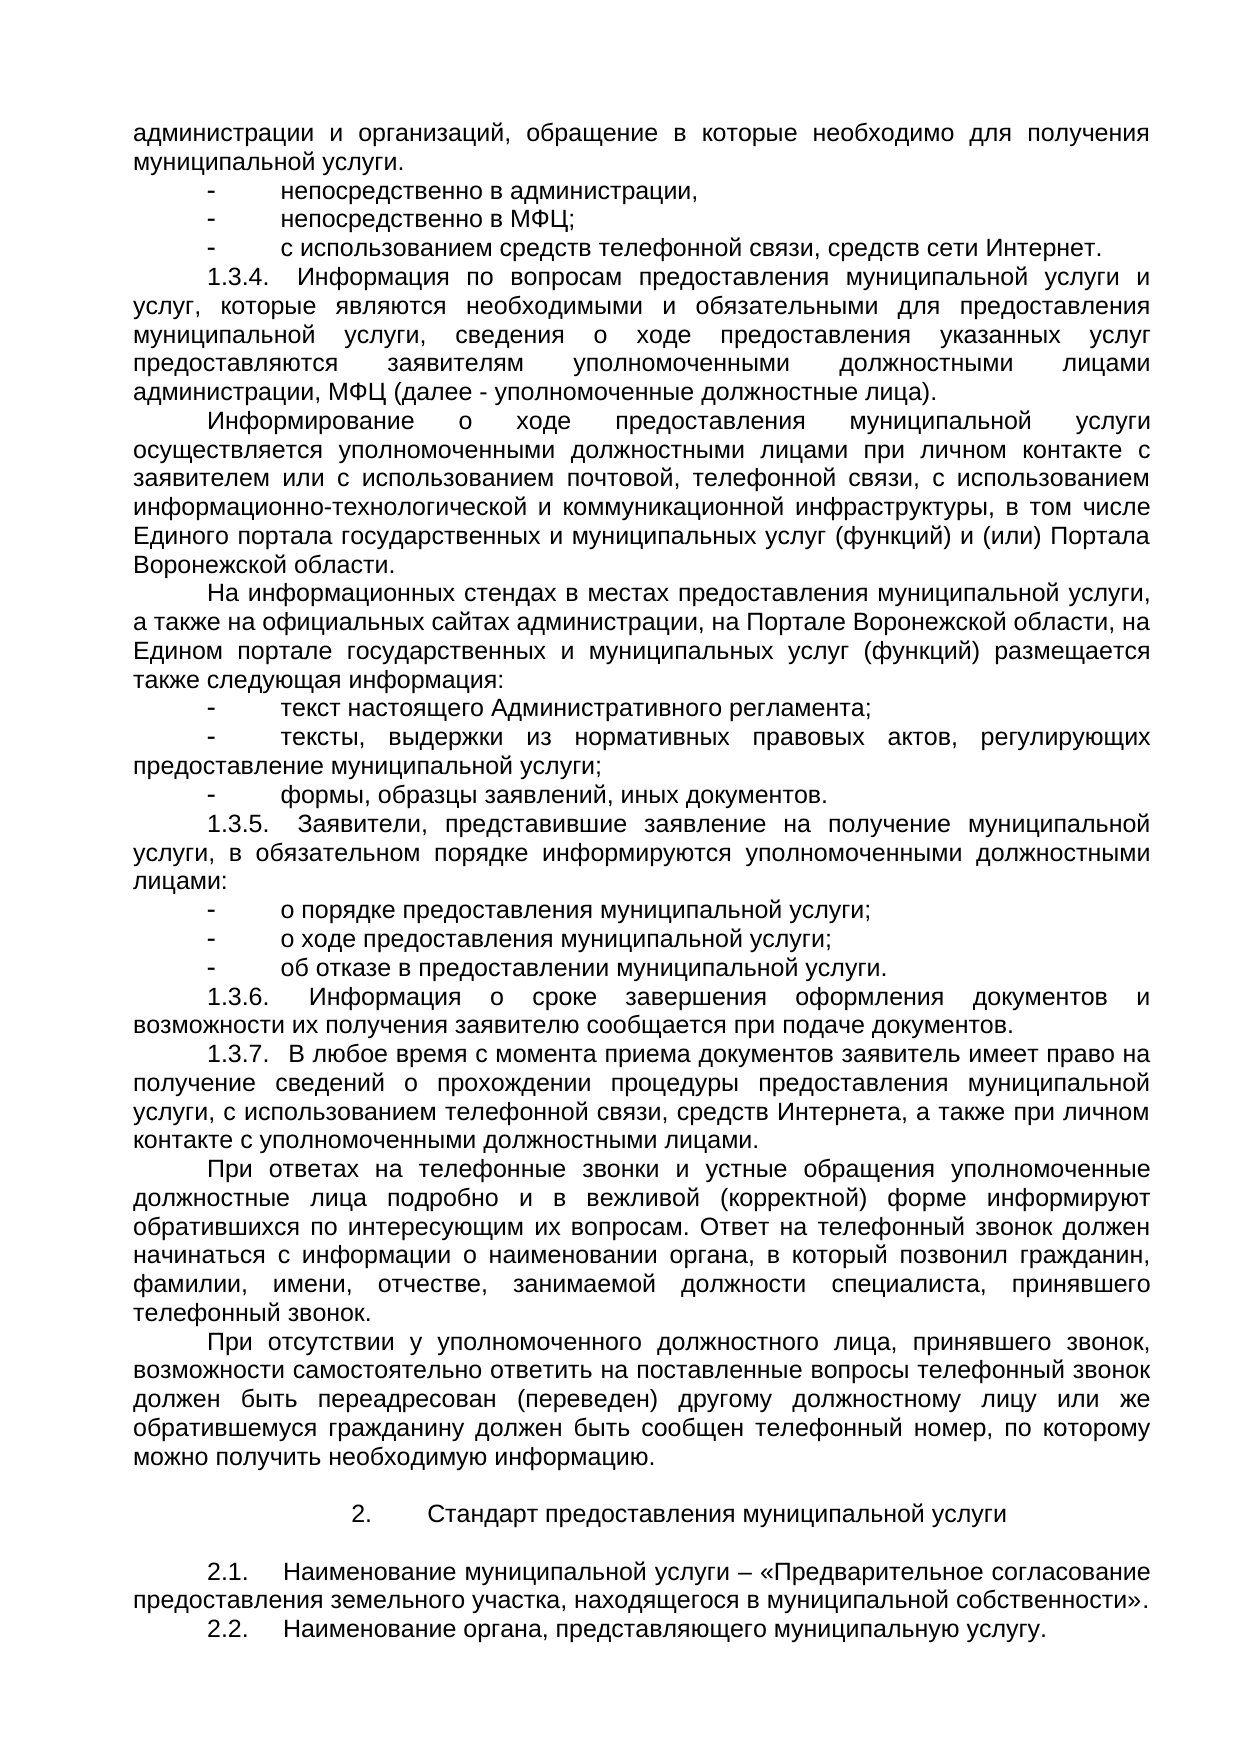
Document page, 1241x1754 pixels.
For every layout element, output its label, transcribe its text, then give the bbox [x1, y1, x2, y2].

list В любое время с момента приема документов заявитель имеет право на получение сведений о прохождении процедуры предоставления муниципальной услуги, с использованием телефонной связи, средств Интернета, а также при личном контакте с уполномоченными должностными лицами. [133, 1039, 1152, 1154]
text На информационных стендах в местах предоставления муниципальной услуги, а также на официальных сайтах администрации, на Портале Воронежской области, на Едином портале государственных и муниципальных услуг (функций) размещается также следующая информация: [133, 578, 1152, 693]
list Наименование муниципальной услуги – «Предварительное согласование предоставления земельного участка, находящегося в муниципальной собственности». [133, 1557, 1152, 1614]
list непосредственно в администрации, [133, 176, 1152, 204]
list о порядке предоставления муниципальной услуги; [133, 895, 1152, 924]
list Информация о сроке завершения оформления документов и возможности их получения заявителю сообщается при подаче документов. [133, 982, 1152, 1039]
text При отсутствии у уполномоченного должностного лица, принявшего звонок, возможности самостоятельно ответить на поставленные вопросы телефонный звонок должен быть переадресован (переведен) другому должностному лицу или же обратившемуся гражданину должен быть сообщен телефонный номер, по которому можно получить необходимую информацию. [133, 1327, 1152, 1470]
list текст настоящего Административного регламента; [133, 693, 1152, 722]
list формы, образцы заявлений, иных документов. [133, 780, 1152, 809]
list непосредственно в МФЦ; [133, 204, 1152, 233]
list Информация по вопросам предоставления муниципальной услуги и услуг, которые являются необходимыми и обязательными для предоставления муниципальной услуги, сведения о ходе предоставления указанных услуг предоставляются заявителям уполномоченными должностными лицами администрации, МФЦ (далее - уполномоченные должностные лица). [133, 262, 1152, 406]
list Наименование органа, представляющего муниципальную услугу. [133, 1614, 1152, 1643]
list с использованием средств телефонной связи, средств сети Интернет. [133, 233, 1152, 262]
text Информирование о ходе предоставления муниципальной услуги осуществляется уполномоченными должностными лицами при личном контакте с заявителем или с использованием почтовой, телефонной связи, с использованием информационно-технологической и коммуникационной инфраструктуры, в том числе Единого портала государственных и муниципальных услуг (функций) и (или) Портала Воронежской области. [133, 406, 1152, 578]
list о ходе предоставления муниципальной услуги; [133, 924, 1152, 953]
list тексты, выдержки из нормативных правовых актов, регулирующих предоставление муниципальной услуги; [133, 722, 1152, 780]
list Стандарт предоставления муниципальной услуги [133, 1499, 1152, 1528]
list Заявители, представившие заявление на получение муниципальной услуги, в обязательном порядке информируются уполномоченными должностными лицами: [133, 809, 1152, 895]
text При ответах на телефонные звонки и устные обращения уполномоченные должностные лица подробно и в вежливой (корректной) форме информируют обратившихся по интересующим их вопросам. Ответ на телефонный звонок должен начинаться с информации о наименовании органа, в который позвонил гражданин, фамилии, имени, отчестве, занимаемой должности специалиста, принявшего телефонный звонок. [133, 1154, 1152, 1327]
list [133, 118, 1152, 176]
list об отказе в предоставлении муниципальной услуги. [133, 953, 1152, 982]
